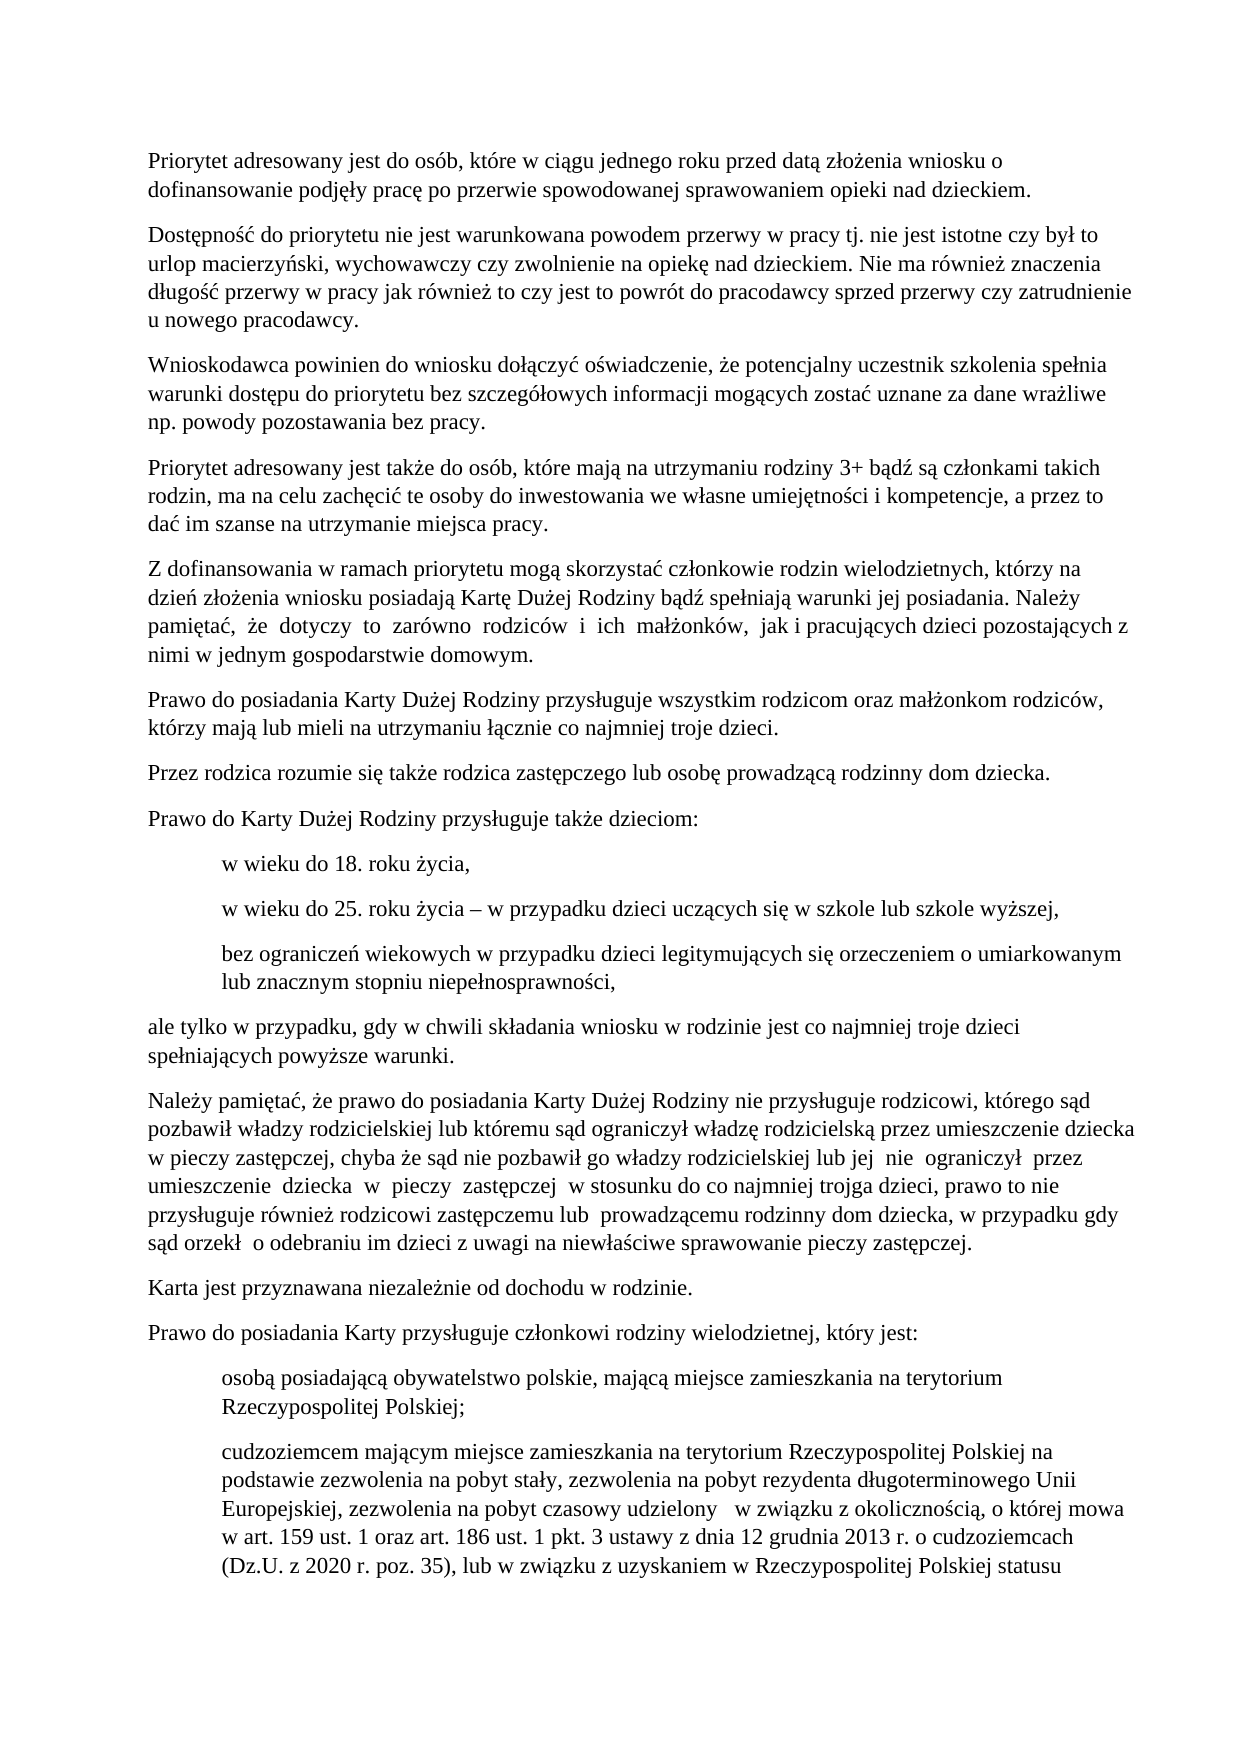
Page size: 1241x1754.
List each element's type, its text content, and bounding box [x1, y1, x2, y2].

list w wieku do 25. roku życia – w przypadku dzieci uczących się w szkole lub szkole wyższej, [148, 895, 1137, 921]
list w wieku do 18. roku życia, [148, 850, 1137, 876]
text Priorytet adresowany jest do osób, które w ciągu jednego roku przed datą złożenia wniosku o dofinansowanie podjęły pracę po przerwie spowodowanej sprawowaniem opieki nad dzieckiem. [148, 148, 1137, 202]
text Prawo do Karty Dużej Rodziny przysługuje także dzieciom: [148, 804, 1137, 831]
text Prawo do posiadania Karty Dużej Rodziny przysługuje wszystkim rodzicom oraz małżonkom rodziców, którzy mają lub mieli na utrzymaniu łącznie co najmniej troje dzieci. [147, 686, 1137, 741]
text ale tylko w przypadku, gdy w chwili składania wniosku w rodzinie jest co najmniej troje dzieci spełniających powyższe warunki. [148, 1013, 1137, 1068]
text Wnioskodawca powinien do wniosku dołączyć oświadczenie, że potencjalny uczestnik szkolenia spełnia warunki dostępu do priorytetu bez szczegółowych informacji mogących zostać uznane za dane wrażliwe np. powody pozostawania bez pracy. [148, 352, 1137, 435]
text Priorytet adresowany jest także do osób, które mają na utrzymaniu rodziny 3+ bądź są członkami takich rodzin, ma na celu zachęcić te osoby do inwestowania we własne umiejętności i kompetencje, a przez to dać im szanse na utrzymanie miejsca pracy. [148, 453, 1137, 537]
text Należy pamiętać, że prawo do posiadania Karty Dużej Rodziny nie przysługuje rodzicowi, którego sąd pozbawił władzy rodzicielskiej lub któremu sąd ograniczył władzę rodzicielską przez umieszczenie dziecka w pieczy zastępczej, chyba że sąd nie pozbawił go władzy rodzicielskiej lub jej nie ograniczył przez umieszczenie dziecka w pieczy zastępczej w stosunku do co najmniej trojga dzieci, prawo to nie przysługuje również rodzicowi zastępczemu lub prowadzącemu rodzinny dom dziecka, w przypadku gdy sąd orzekł o odebraniu im dzieci z uwagi na niewłaściwe sprawowanie pieczy zastępczej. [148, 1087, 1137, 1256]
text Dostępność do priorytetu nie jest warunkowana powodem przerwy w pracy tj. nie jest istotne czy był to urlop macierzyński, wychowawczy czy zwolnienie na opiekę nad dzieckiem. Nie ma również znaczenia długość przerwy w pracy jak również to czy jest to powrót do pracodawcy sprzed przerwy czy zatrudnienie u nowego pracodawcy. [148, 221, 1137, 333]
list bez ograniczeń wiekowych w przypadku dzieci legitymujących się orzeczeniem o umiarkowanym lub znacznym stopniu niepełnosprawności, [148, 940, 1137, 995]
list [184, 1438, 1137, 1578]
text Z dofinansowania w ramach priorytetu mogą skorzystać członkowie rodzin wielodzietnych, którzy na dzień złożenia wniosku posiadają Kartę Dużej Rodziny bądź spełniają warunki jej posiadania. Należy pamiętać, że dotyczy to zarówno rodziców i ich małżonków, jak i pracujących dzieci pozostających z nimi w jednym gospodarstwie domowym. [148, 556, 1137, 667]
text Karta jest przyznawana niezależnie od dochodu w rodzinie. [148, 1274, 1137, 1301]
text Przez rodzica rozumie się także rodzica zastępczego lub osobę prowadzącą rodzinny dom dziecka. [147, 759, 1137, 786]
text Prawo do posiadania Karty przysługuje członkowi rodziny wielodzietnej, który jest: [148, 1319, 1137, 1346]
list osobą posiadającą obywatelstwo polskie, mającą miejsce zamieszkania na terytorium Rzeczypospolitej Polskiej; [184, 1364, 1137, 1419]
